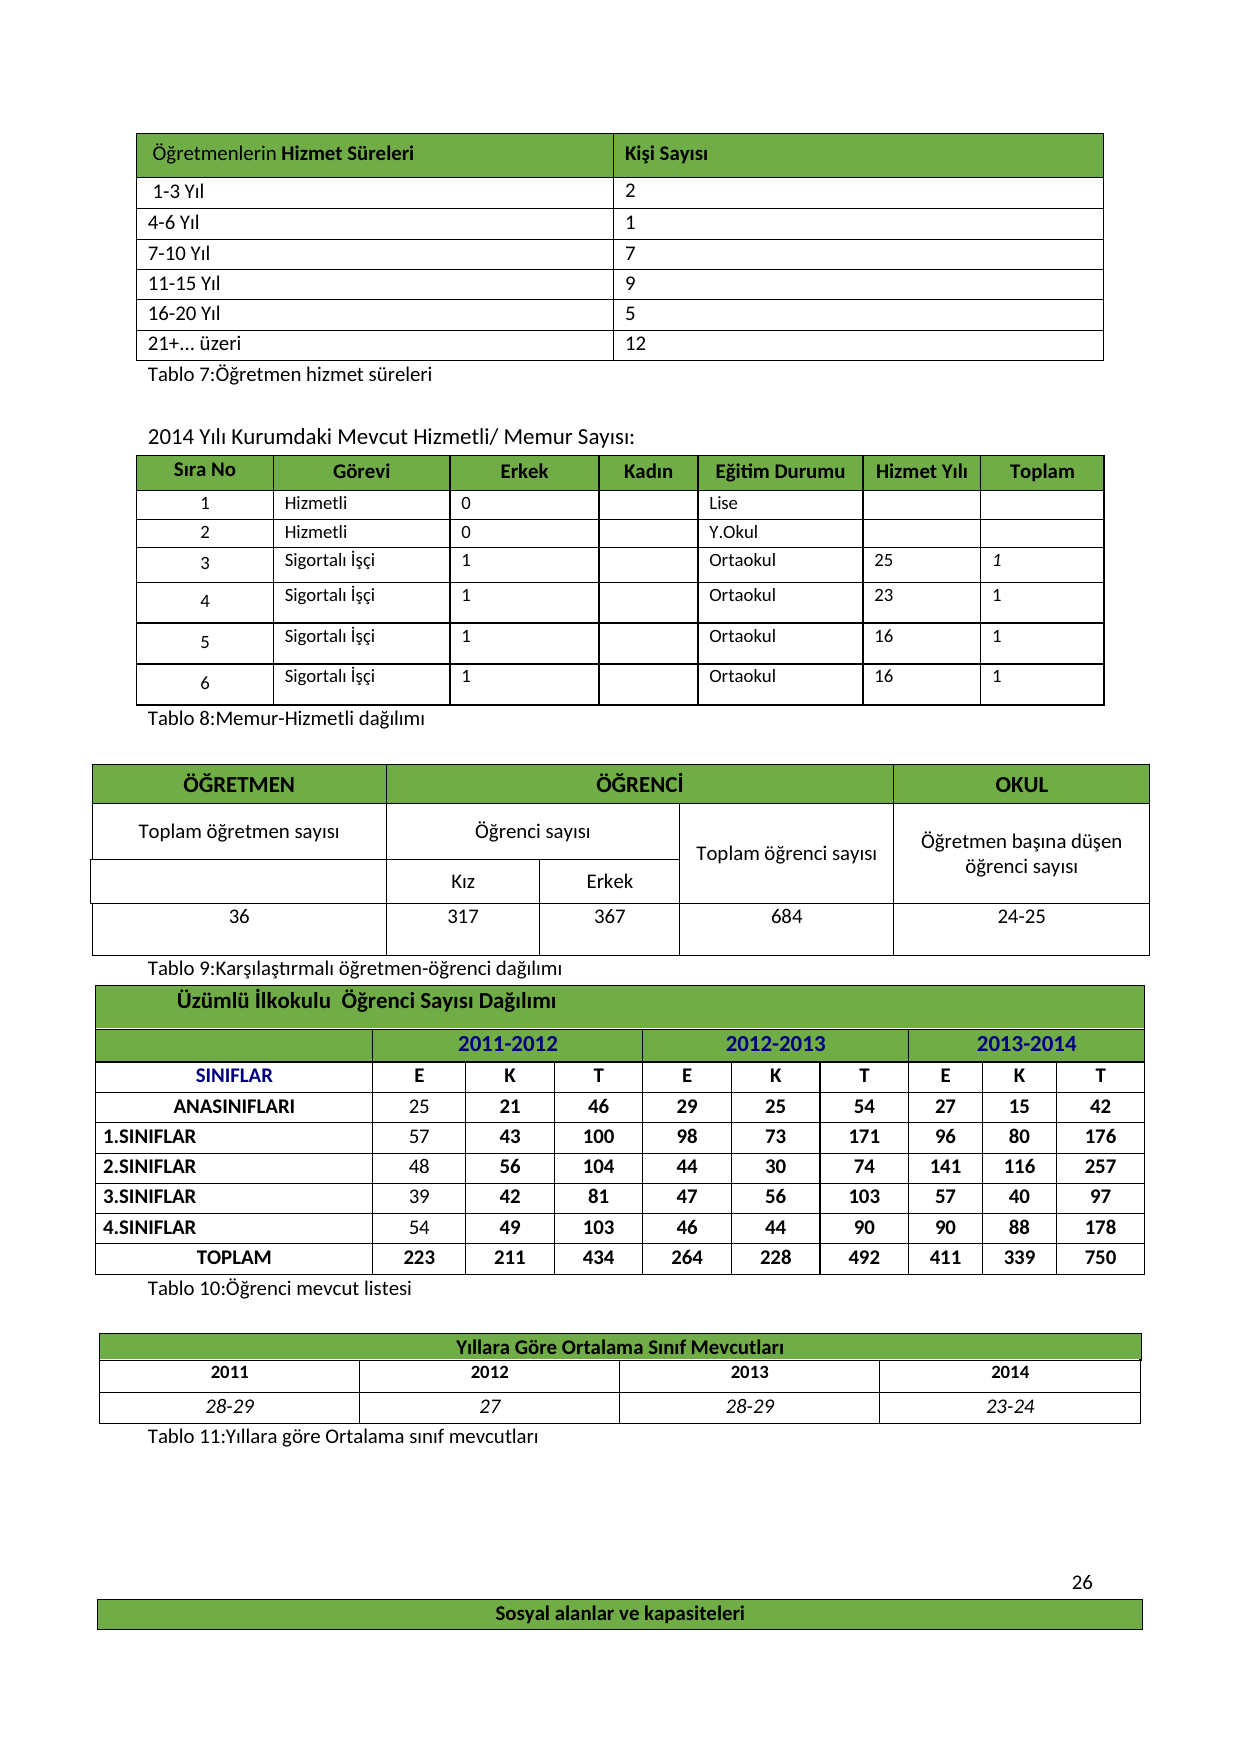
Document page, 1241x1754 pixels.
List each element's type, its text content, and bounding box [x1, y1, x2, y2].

table_cell 44 [732, 1214, 819, 1243]
table_header Yıllara Göre Ortalama Sınıf Mevcutları [100, 1334, 1141, 1359]
table_cell E [373, 1063, 465, 1092]
table_cell 21+... üzeri [137, 331, 613, 360]
table_cell 7 [614, 240, 1103, 269]
table_header Görevi [274, 456, 449, 490]
text Tablo 11:Yıllara göre Ortalama sınıf mevcutları [148, 1424, 1093, 1449]
table_cell 1 [451, 665, 598, 704]
table_cell 367 [540, 904, 679, 954]
table_header Sıra No [137, 456, 273, 490]
table_cell 12 [614, 331, 1103, 360]
table_cell Toplam öğrenci sayısı [680, 804, 893, 903]
table_cell Kız [387, 860, 539, 903]
table_cell SINIFLAR [96, 1063, 372, 1092]
table_cell 1 [981, 624, 1103, 663]
table_cell Hizmetli [274, 520, 449, 547]
table_cell 1 [981, 583, 1103, 622]
table_cell 5 [137, 624, 273, 663]
table_cell ANASINIFLARI [96, 1093, 372, 1122]
table_cell 0 [451, 491, 598, 518]
table_cell 25 [864, 548, 980, 581]
table_cell 6 [137, 665, 273, 704]
table_cell 28-29 [100, 1393, 359, 1423]
table_cell 30 [732, 1154, 819, 1183]
table_cell 2014 [880, 1361, 1140, 1392]
table_cell [600, 548, 697, 581]
table_cell E [909, 1063, 982, 1092]
table_cell 211 [466, 1244, 554, 1274]
table_cell 46 [555, 1093, 642, 1122]
table_cell 223 [373, 1244, 465, 1274]
table_cell 2012 [360, 1361, 619, 1392]
table_cell 36 [93, 904, 386, 954]
table_cell 434 [555, 1244, 642, 1274]
table_cell 42 [1057, 1093, 1144, 1122]
table_cell Ortaokul [699, 665, 862, 704]
table_cell T [1057, 1063, 1144, 1092]
table_cell [600, 491, 697, 518]
table_cell Öğretmen başına düşen öğrenci sayısı [894, 804, 1149, 903]
table_cell Sigortalı İşçi [274, 665, 449, 704]
table_cell 2011-2012 [373, 1030, 642, 1061]
table_cell Toplam öğretmen sayısı [93, 804, 386, 859]
table_cell 29 [643, 1093, 731, 1122]
table_cell 171 [821, 1123, 908, 1152]
table_cell Hizmetli [274, 491, 449, 518]
table_header ÖĞRENCİ [387, 765, 893, 803]
table_cell [981, 491, 1103, 518]
table_cell 103 [821, 1184, 908, 1213]
table_cell [96, 1030, 372, 1061]
table_cell 2013-2014 [909, 1030, 1144, 1061]
table_cell Sigortalı İşçi [274, 624, 449, 663]
table_cell 56 [732, 1184, 819, 1213]
table_header OKUL [894, 765, 1149, 803]
table_cell 27 [360, 1393, 619, 1423]
table_cell 9 [614, 270, 1103, 299]
table_cell 49 [466, 1214, 554, 1243]
table_cell 46 [643, 1214, 731, 1243]
table_cell 80 [983, 1123, 1056, 1152]
table_cell 16 [864, 665, 980, 704]
table_header Toplam [981, 456, 1103, 490]
table_cell 98 [643, 1123, 731, 1152]
table_cell 492 [821, 1244, 908, 1274]
table_cell 1 [451, 624, 598, 663]
table_cell 96 [909, 1123, 982, 1152]
table_cell 48 [373, 1154, 465, 1183]
table_cell TOPLAM [96, 1244, 372, 1274]
table_cell 2 [614, 178, 1103, 208]
table_header Eğitim Durumu [699, 456, 862, 490]
table_cell 228 [732, 1244, 819, 1274]
table_cell 90 [821, 1214, 908, 1243]
table_cell 74 [821, 1154, 908, 1183]
table_cell 54 [821, 1093, 908, 1122]
table_cell 90 [909, 1214, 982, 1243]
table_cell Ortaokul [699, 548, 862, 581]
table_cell [864, 520, 980, 547]
table_cell 27 [909, 1093, 982, 1122]
table_cell 40 [983, 1184, 1056, 1213]
table_cell T [555, 1063, 642, 1092]
table_cell 47 [643, 1184, 731, 1213]
table_cell Sigortalı İşçi [274, 583, 449, 622]
table_cell 176 [1057, 1123, 1144, 1152]
table_cell [600, 665, 697, 704]
table_cell K [732, 1063, 819, 1092]
table_cell 684 [680, 904, 893, 954]
table_cell 16-20 Yıl [137, 300, 613, 329]
table_cell 103 [555, 1214, 642, 1243]
table_cell Erkek [540, 860, 679, 903]
table_cell [600, 583, 697, 622]
table_cell 2 [137, 520, 273, 547]
table_cell 44 [643, 1154, 731, 1183]
table_header Kişi Sayısı [614, 134, 1103, 177]
table_cell 81 [555, 1184, 642, 1213]
table_cell K [983, 1063, 1056, 1092]
table_header Üzümlü İlkokulu Öğrenci Sayısı Dağılımı [96, 986, 1144, 1028]
table_cell 411 [909, 1244, 982, 1274]
table_header Kadın [600, 456, 697, 490]
table_cell 1 [137, 491, 273, 518]
table_header ÖĞRETMEN [93, 765, 386, 803]
table_cell [600, 624, 697, 663]
text 2014 Yılı Kurumdaki Mevcut Hizmetli/ Memur Sayısı: [148, 422, 1093, 450]
table_cell 16 [864, 624, 980, 663]
table_cell 39 [373, 1184, 465, 1213]
table_cell Y.Okul [699, 520, 862, 547]
table_cell 88 [983, 1214, 1056, 1243]
table_cell 97 [1057, 1184, 1144, 1213]
table_cell 43 [466, 1123, 554, 1152]
table_cell Öğrenci sayısı [387, 804, 679, 859]
table_cell 141 [909, 1154, 982, 1183]
table_cell 25 [732, 1093, 819, 1122]
table_cell [864, 491, 980, 518]
table_cell 178 [1057, 1214, 1144, 1243]
table_cell Lise [699, 491, 862, 518]
table_cell 4.SINIFLAR [96, 1214, 372, 1243]
table_cell 317 [387, 904, 539, 954]
table_cell 11-15 Yıl [137, 270, 613, 299]
table_cell 54 [373, 1214, 465, 1243]
table_cell 73 [732, 1123, 819, 1152]
table_cell 1-3 Yıl [137, 178, 613, 208]
table_cell 21 [466, 1093, 554, 1122]
table_header Sosyal alanlar ve kapasiteleri [98, 1600, 1142, 1629]
table_cell 23 [864, 583, 980, 622]
table_cell 1 [981, 548, 1103, 581]
table_cell K [466, 1063, 554, 1092]
table_cell 3 [137, 548, 273, 581]
table_cell [981, 520, 1103, 547]
table_cell 57 [373, 1123, 465, 1152]
table_cell 1 [981, 665, 1103, 704]
table_cell 1 [451, 548, 598, 581]
text Tablo 8:Memur-Hizmetli dağılımı [148, 706, 1093, 731]
table_cell 42 [466, 1184, 554, 1213]
table_cell 1 [451, 583, 598, 622]
table_cell 0 [451, 520, 598, 547]
table_cell 116 [983, 1154, 1056, 1183]
table_cell 25 [373, 1093, 465, 1122]
table_cell 264 [643, 1244, 731, 1274]
text Tablo 10:Öğrenci mevcut listesi [148, 1275, 1093, 1300]
table_cell 339 [983, 1244, 1056, 1274]
table_cell 750 [1057, 1244, 1144, 1274]
table_header Erkek [451, 456, 598, 490]
table_cell T [821, 1063, 908, 1092]
table_cell 4 [137, 583, 273, 622]
table_cell 1 [614, 209, 1103, 239]
table_cell 1.SINIFLAR [96, 1123, 372, 1152]
table_cell 104 [555, 1154, 642, 1183]
table_cell 15 [983, 1093, 1056, 1122]
table_cell 23-24 [880, 1393, 1140, 1423]
table_cell 3.SINIFLAR [96, 1184, 372, 1213]
table_cell 100 [555, 1123, 642, 1152]
table_cell 2.SINIFLAR [96, 1154, 372, 1183]
table_header Hizmet Yılı [864, 456, 980, 490]
text 26 [148, 1569, 1093, 1595]
table_cell 257 [1057, 1154, 1144, 1183]
table_cell 2011 [100, 1361, 359, 1392]
table_cell Ortaokul [699, 624, 862, 663]
table_cell 57 [909, 1184, 982, 1213]
table_cell 2012-2013 [643, 1030, 908, 1061]
table_cell Sigortalı İşçi [274, 548, 449, 581]
table_cell 56 [466, 1154, 554, 1183]
table_cell [91, 860, 386, 903]
table_cell 5 [614, 300, 1103, 329]
table_cell Ortaokul [699, 583, 862, 622]
table_cell 7-10 Yıl [137, 240, 613, 269]
text Tablo 7:Öğretmen hizmet süreleri [148, 361, 1093, 386]
table_cell 2013 [620, 1361, 879, 1392]
table_cell E [643, 1063, 731, 1092]
table_cell 28-29 [620, 1393, 879, 1423]
text Tablo 9:Karşılaştırmalı öğretmen-öğrenci dağılımı [148, 956, 1093, 981]
table_cell 24-25 [894, 904, 1149, 954]
table_cell 4-6 Yıl [137, 209, 613, 239]
table_cell [600, 520, 697, 547]
table_header Öğretmenlerin Hizmet Süreleri [137, 134, 613, 177]
